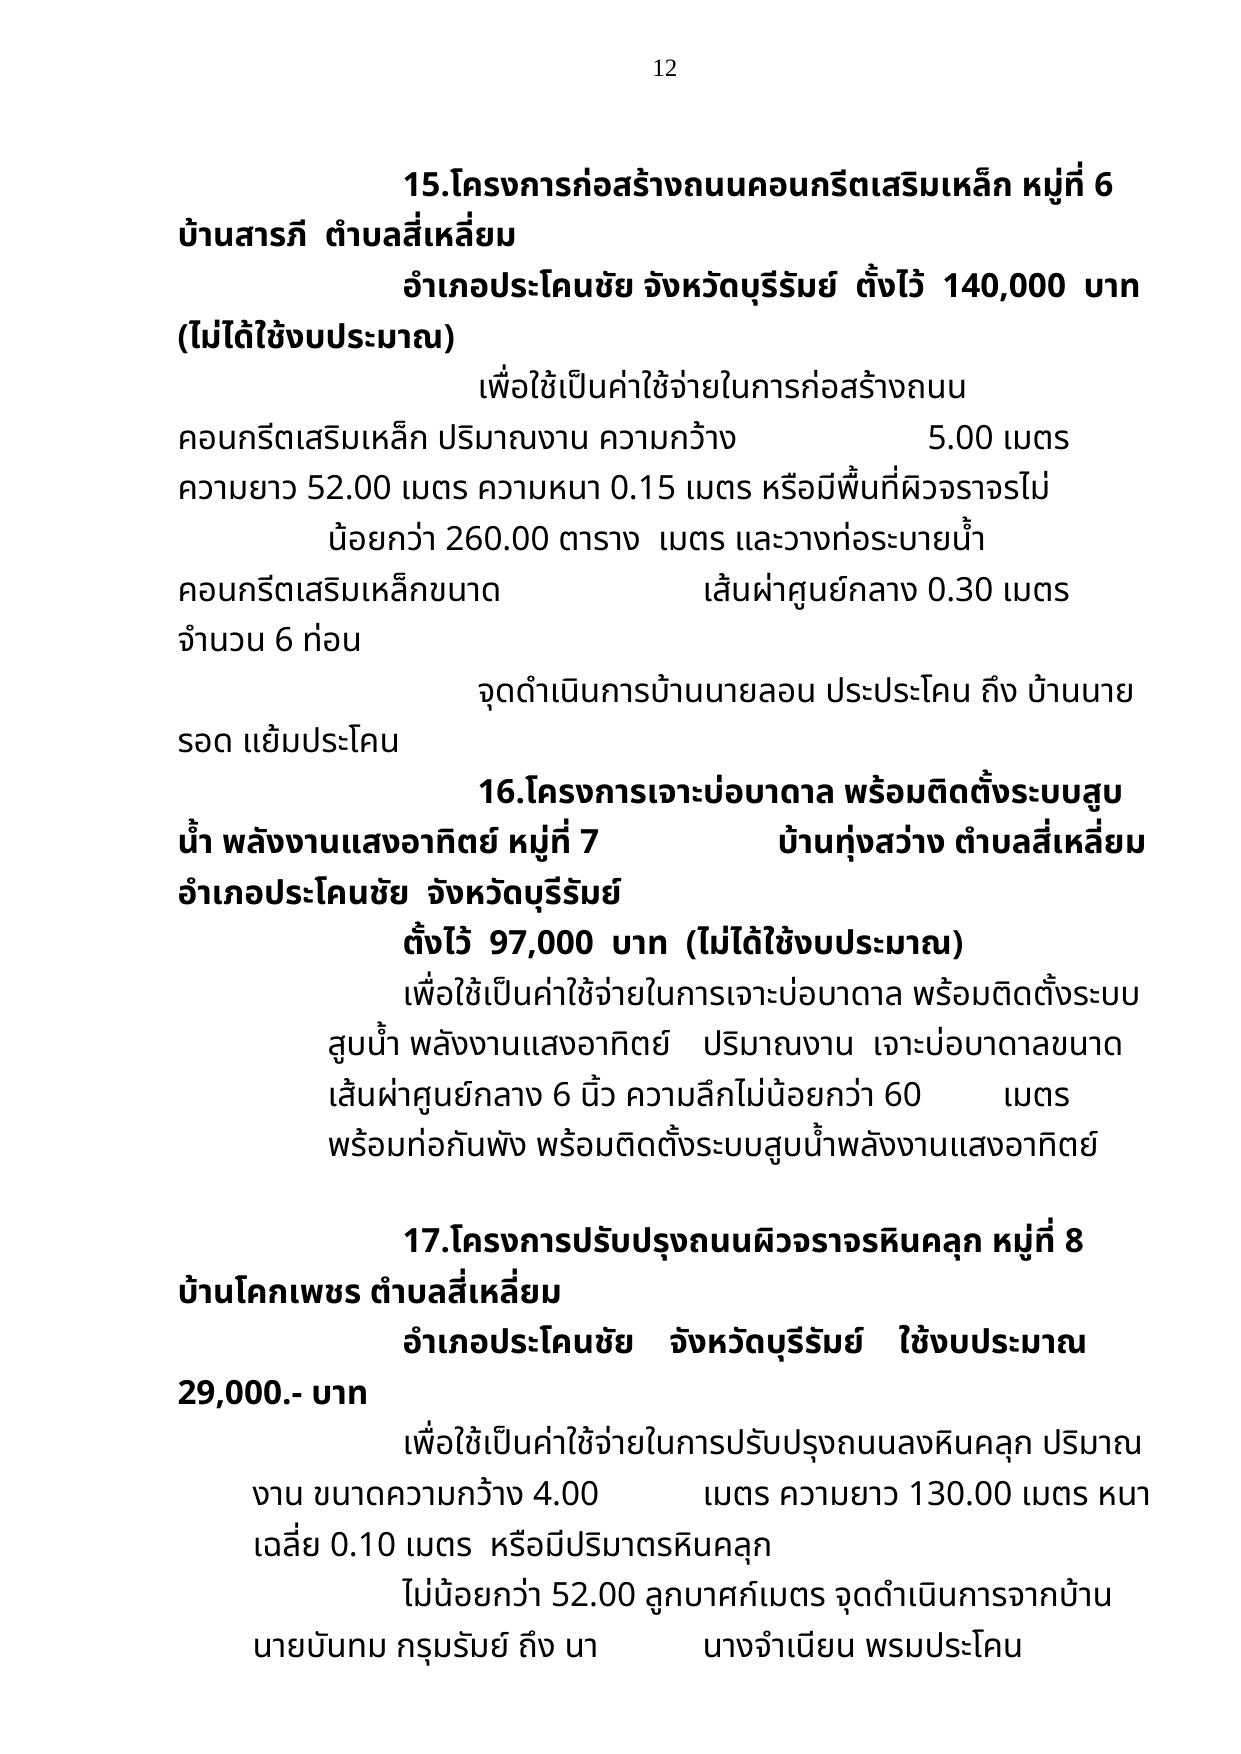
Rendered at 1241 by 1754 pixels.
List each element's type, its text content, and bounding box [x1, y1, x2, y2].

text ไม่น้อยกว่า 52.00 ลูกบาศก์เมตร จุดดำเนินการจากบ้านนายบันทม กรุมรัมย์ ถึง นา นางจำเนียน พรมประโคน [252, 1571, 1152, 1672]
text เพื่อใช้เป็นค่าใช้จ่ายในการเจาะบ่อบาดาล พร้อมติดตั้งระบบสูบน้ำ พลังงานแสงอาทิตย์ ปริมาณงาน เจาะบ่อบาดาลขนาดเส้นผ่าศูนย์กลาง 6 นิ้ว ความลึกไม่น้อยกว่า 60 เมตร พร้อมท่อกันพัง พร้อมติดตั้งระบบสูบน้ำพลังงานแสงอาทิตย์ [327, 970, 1152, 1217]
text ตั้งไว้ 97,000 บาท (ไม่ได้ใช้งบประมาณ) [177, 919, 1152, 970]
text อำเภอประโคนชัย จังหวัดบุรีรัมย์ ตั้งไว้ 140,000 บาท (ไม่ได้ใช้งบประมาณ) [177, 262, 1152, 363]
text 17.โครงการปรับปรุงถนนผิวจราจรหินคลุก หมู่ที่ 8 บ้านโคกเพชร ตำบลสี่เหลี่ยม [177, 1217, 1152, 1318]
text จุดดำเนินการบ้านนายลอน ประประโคน ถึง บ้านนายรอด แย้มประโคน [177, 667, 1152, 767]
text เพื่อใช้เป็นค่าใช้จ่ายในการปรับปรุงถนนลงหินคลุก ปริมาณงาน ขนาดความกว้าง 4.00 เมตร ความยาว 130.00 เมตร หนาเฉลี่ย 0.10 เมตร หรือมีปริมาตรหินคลุก [252, 1419, 1152, 1571]
text อำเภอประโคนชัย จังหวัดบุรีรัมย์ ใช้งบประมาณ 29,000.- บาท [177, 1318, 1152, 1419]
text 15.โครงการก่อสร้างถนนคอนกรีตเสริมเหล็ก หมู่ที่ 6 บ้านสารภี ตำบลสี่เหลี่ยม [177, 161, 1152, 262]
text เพื่อใช้เป็นค่าใช้จ่ายในการก่อสร้างถนนคอนกรีตเสริมเหล็ก ปริมาณงาน ความกว้าง 5.00 เมตร ความยาว 52.00 เมตร ความหนา 0.15 เมตร หรือมีพื้นที่ผิวจราจรไม่ น้อยกว่า 260.00 ตาราง เมตร และวางท่อระบายน้ำคอนกรีตเสริมเหล็กขนาด เส้นผ่าศูนย์กลาง 0.30 เมตร จำนวน 6 ท่อน [177, 363, 1152, 667]
text 16.โครงการเจาะบ่อบาดาล พร้อมติดตั้งระบบสูบน้ำ พลังงานแสงอาทิตย์ หมู่ที่ 7 บ้านทุ่งสว่าง ตำบลสี่เหลี่ยม อำเภอประโคนชัย จังหวัดบุรีรัมย์ [177, 767, 1152, 919]
